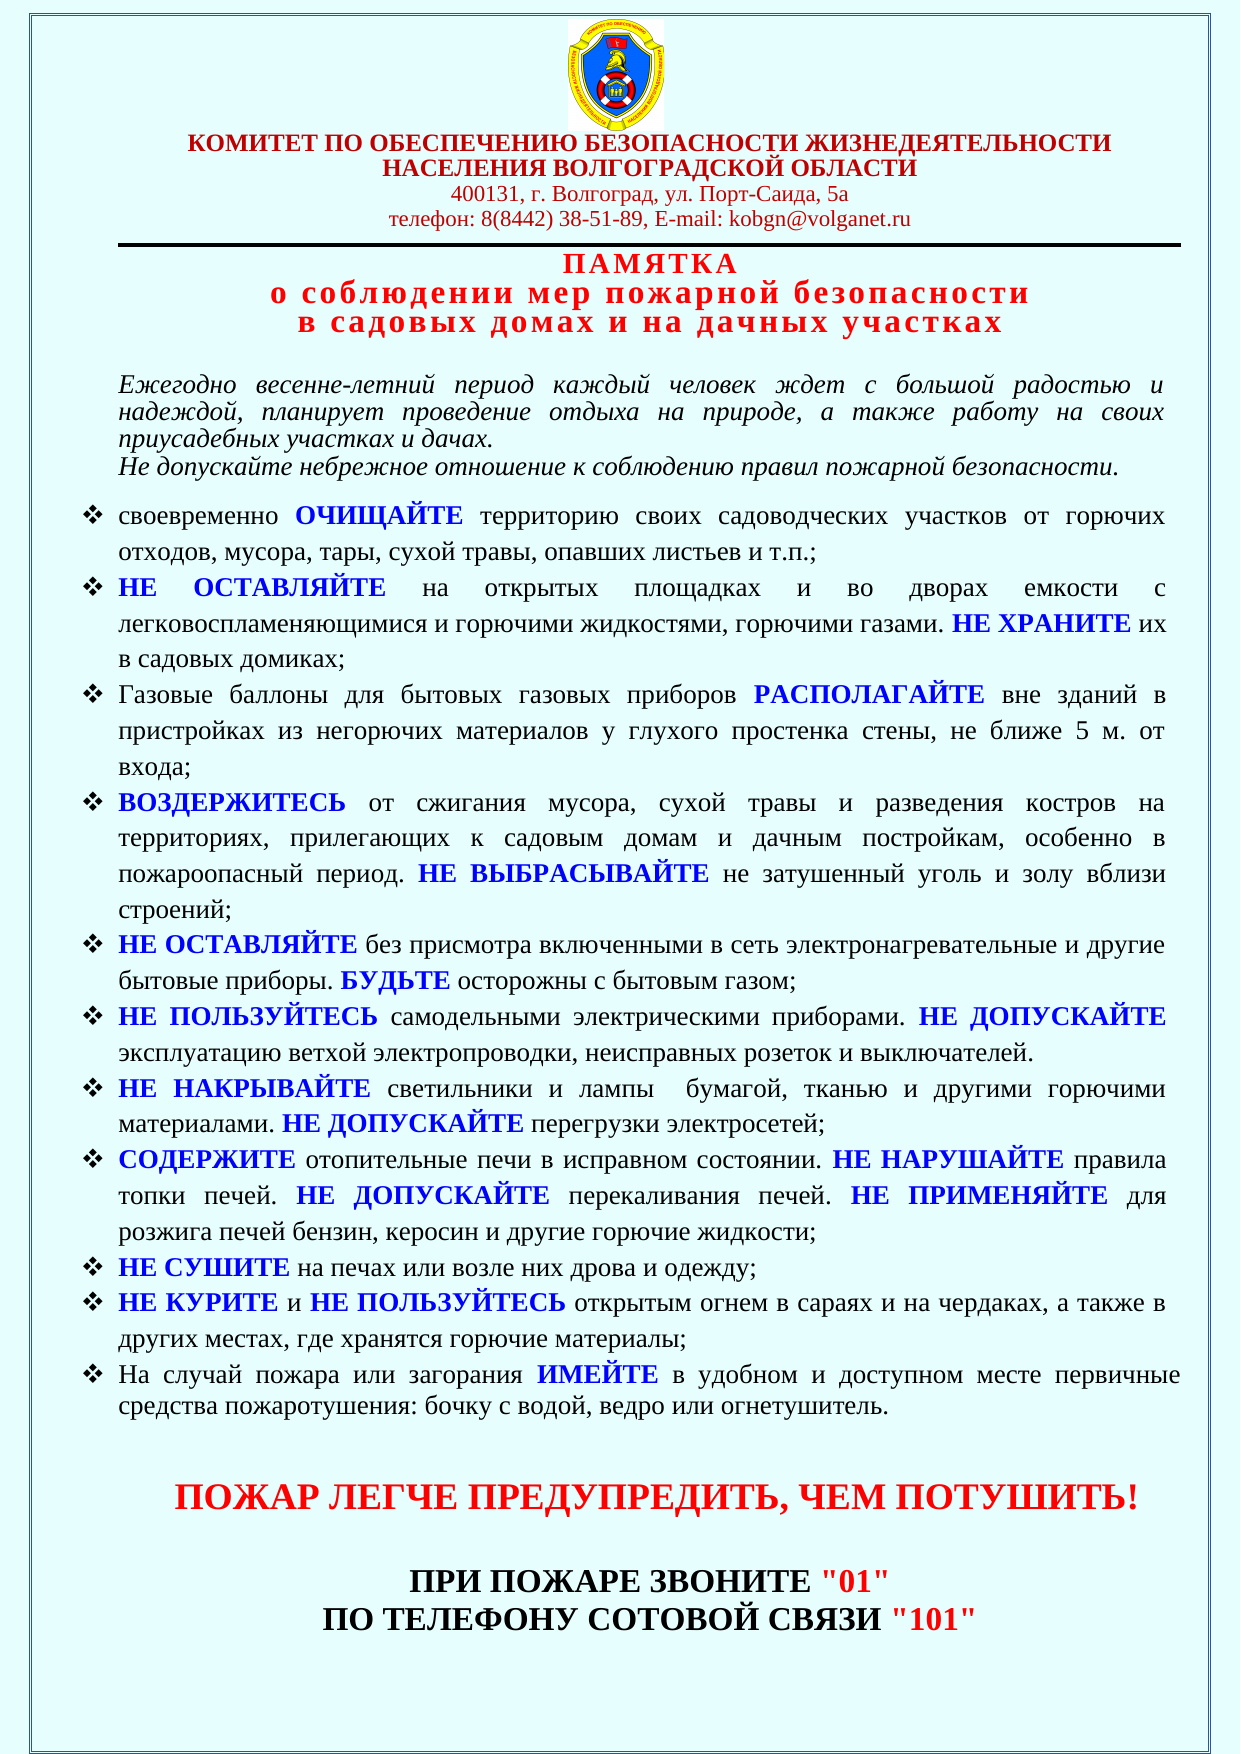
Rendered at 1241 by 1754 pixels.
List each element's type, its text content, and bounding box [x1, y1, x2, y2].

list НЕ КУРИТЕ и НЕ ПОЛЬЗУЙТЕСЬ открытым огнем в сараях и на чердаках, а также в других местах, где хранятся горючие материалы; [81, 1287, 1167, 1353]
list своевременно ОЧИЩАЙТЕ территорию своих садоводческих участков от горючих отходов, мусора, тары, сухой травы, опавших листьев и т.п.; [81, 499, 1167, 566]
text о соблюдении мер пожарной безопасности [118, 280, 1181, 309]
text 400131, г. Волгоград, ул. Порт-Саида, 5а [118, 181, 1181, 206]
text КОМИТЕТ ПО ОБЕСПЕЧЕНИЮ БЕЗОПАСНОСТИ ЖИЗНЕДЕЯТЕЛЬНОСТИ НАСЕЛЕНИЯ ВОЛГОГРАДСКОЙ ОБЛАСТИ [118, 131, 1181, 181]
text ПО ТЕЛЕФОНУ СОТОВОЙ СВЯЗИ "101" [118, 1599, 1181, 1638]
text ПРИ ПОЖАРЕ ЗВОНИТЕ "01" [118, 1561, 1181, 1599]
list СОДЕРЖИТЕ отопительные печи в исправном состоянии. НЕ НАРУШАЙТЕ правила топки печей. НЕ ДОПУСКАЙТЕ перекаливания печей. НЕ ПРИМЕНЯЙТЕ для розжига печей бензин, керосин и другие горючие жидкости; [81, 1143, 1167, 1246]
text ПАМЯТКА [118, 247, 1181, 280]
picture [568, 19, 665, 131]
text Ежегодно весенне-летний период каждый человек ждет с большой радостью и надеждой, планирует проведение отдыха на природе, а также работу на своих приусадебных участках и дачах. [118, 372, 1165, 453]
text ПОЖАР ЛЕГЧЕ ПРЕДУПРЕДИТЬ, ЧЕМ ПОТУШИТЬ! [59, 1475, 1181, 1518]
list Газовые баллоны для бытовых газовых приборов РАСПОЛАГАЙТЕ вне зданий в пристройках из негорючих материалов у глухого простенка стены, не ближе . от входа; [81, 678, 1167, 781]
list НЕ НАКРЫВАЙТЕ светильники и лампы бумагой, тканью и другими горючими материалами. НЕ ДОПУСКАЙТЕ перегрузки электросетей; [81, 1072, 1167, 1139]
list НЕ СУШИТЕ на печах или возле них дрова и одежду; [81, 1251, 1167, 1282]
list НЕ ОСТАВЛЯЙТЕ на открытых площадках и во дворах емкости с легковоспламеняющимися и горючими жидкостями, горючими газами. НЕ ХРАНИТЕ их в садовых домиках; [81, 571, 1167, 674]
list Не оставляйте без присмотра включенными в сеть электронагревательные и другие бытовые приборы. БУДЬТЕ осторожны с бытовым газом; [81, 929, 1167, 996]
text Не допускайте небрежное отношение к соблюдению правил пожарной безопасности. [118, 453, 1165, 480]
text телефон: 8(8442) 38-51-89, E-mail: kobgn@volganet.ru [118, 206, 1181, 243]
list Не пользуйтесь самодельными электрическими приборами. Не допускайте эксплуатацию ветхой электропроводки, неисправных розеток и выключателей. [81, 1000, 1167, 1067]
text в садовых домах и на дачных участках [118, 309, 1181, 338]
list На случай пожара или загорания ИМЕЙТЕ в удобном и доступном месте первичные средства пожаротушения: бочку с водой, ведро или огнетушитель. [81, 1358, 1181, 1421]
list ВОЗДЕРЖИТЕСЬ от сжигания мусора, сухой травы и разведения костров на территориях, прилегающих к садовым домам и дачным постройкам, особенно в пожароопасный период. НЕ ВЫБРАСЫВАЙТЕ не затушенный уголь и золу вблизи строений; [81, 786, 1167, 924]
